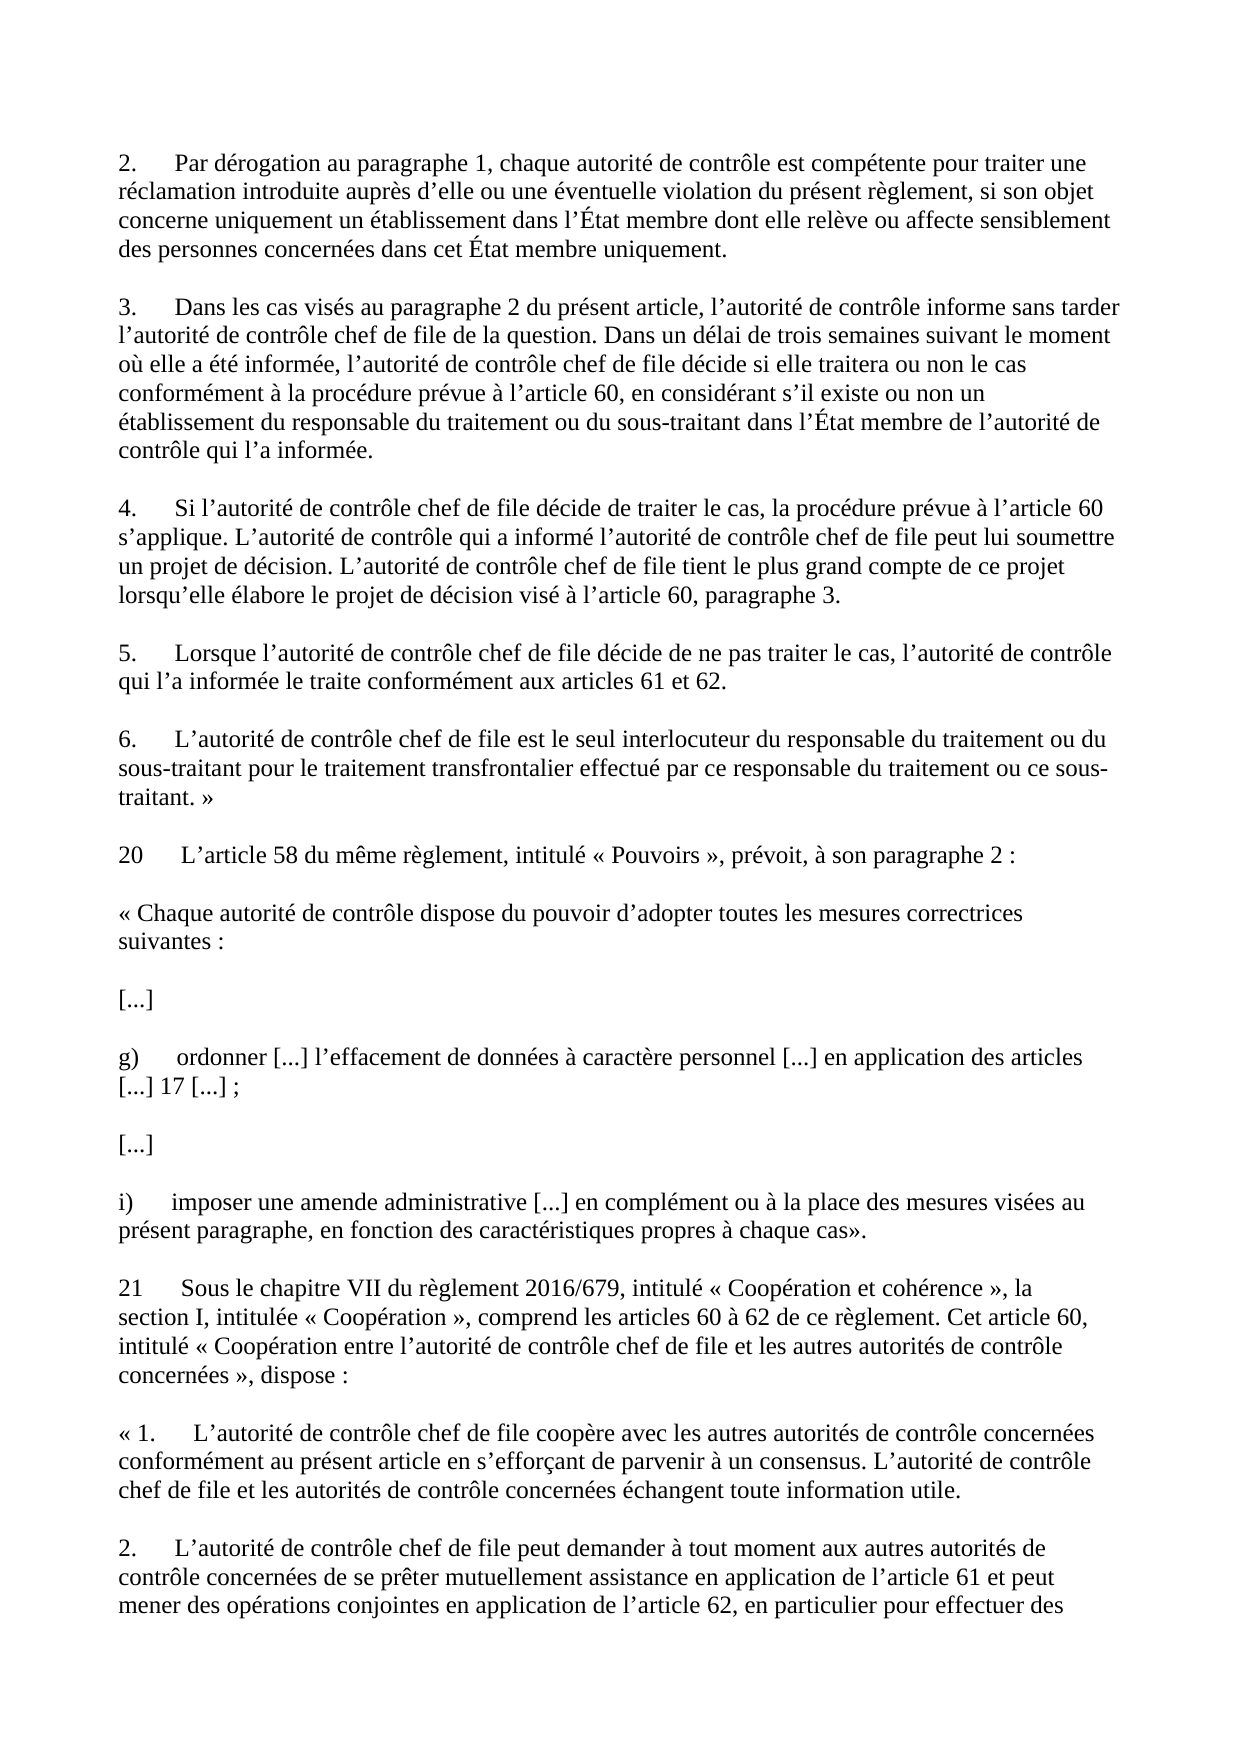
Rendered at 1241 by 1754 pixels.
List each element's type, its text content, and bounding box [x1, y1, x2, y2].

text 3. Dans les cas visés au paragraphe 2 du présent article, l’autorité de contrôle informe sans tarder l’autorité de contrôle chef de file de la question. Dans un délai de trois semaines suivant le moment où elle a été informée, l’autorité de contrôle chef de file décide si elle traitera ou non le cas conformément à la procédure prévue à l’article 60, en considérant s’il existe ou non un établissement du responsable du traitement ou du sous-traitant dans l’État membre de l’autorité de contrôle qui l’a informée. [118, 292, 1122, 464]
text [...] [118, 1129, 1122, 1158]
text [...] [118, 984, 1122, 1013]
text 6. L’autorité de contrôle chef de file est le seul interlocuteur du responsable du traitement ou du sous-traitant pour le traitement transfrontalier effectué par ce responsable du traitement ou ce sous-traitant. » [118, 724, 1122, 811]
text g) ordonner [...] l’effacement de données à caractère personnel [...] en application des articles [...] 17 [...] ; [118, 1042, 1122, 1100]
text i) imposer une amende administrative [...] en complément ou à la place des mesures visées au présent paragraphe, en fonction des caractéristiques propres à chaque cas». [118, 1187, 1122, 1244]
text « Chaque autorité de contrôle dispose du pouvoir d’adopter toutes les mesures correctrices suivantes : [118, 898, 1122, 955]
text 21 Sous le chapitre VII du règlement 2016/679, intitulé « Coopération et cohérence », la section I, intitulée « Coopération », comprend les articles 60 à 62 de ce règlement. Cet article 60, intitulé « Coopération entre l’autorité de contrôle chef de file et les autres autorités de contrôle concernées », dispose : [118, 1273, 1122, 1388]
text 20 L’article 58 du même règlement, intitulé « Pouvoirs », prévoit, à son paragraphe 2 : [118, 840, 1122, 868]
text 5. Lorsque l’autorité de contrôle chef de file décide de ne pas traiter le cas, l’autorité de contrôle qui l’a informée le traite conformément aux articles 61 et 62. [118, 638, 1122, 695]
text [118, 1533, 1122, 1619]
text 2. Par dérogation au paragraphe 1, chaque autorité de contrôle est compétente pour traiter une réclamation introduite auprès d’elle ou une éventuelle violation du présent règlement, si son objet concerne uniquement un établissement dans l’État membre dont elle relève ou affecte sensiblement des personnes concernées dans cet État membre uniquement. [118, 148, 1122, 263]
text 4. Si l’autorité de contrôle chef de file décide de traiter le cas, la procédure prévue à l’article 60 s’applique. L’autorité de contrôle qui a informé l’autorité de contrôle chef de file peut lui soumettre un projet de décision. L’autorité de contrôle chef de file tient le plus grand compte de ce projet lorsqu’elle élabore le projet de décision visé à l’article 60, paragraphe 3. [118, 493, 1122, 608]
text « 1. L’autorité de contrôle chef de file coopère avec les autres autorités de contrôle concernées conformément au présent article en s’efforçant de parvenir à un consensus. L’autorité de contrôle chef de file et les autorités de contrôle concernées échangent toute information utile. [118, 1418, 1122, 1504]
